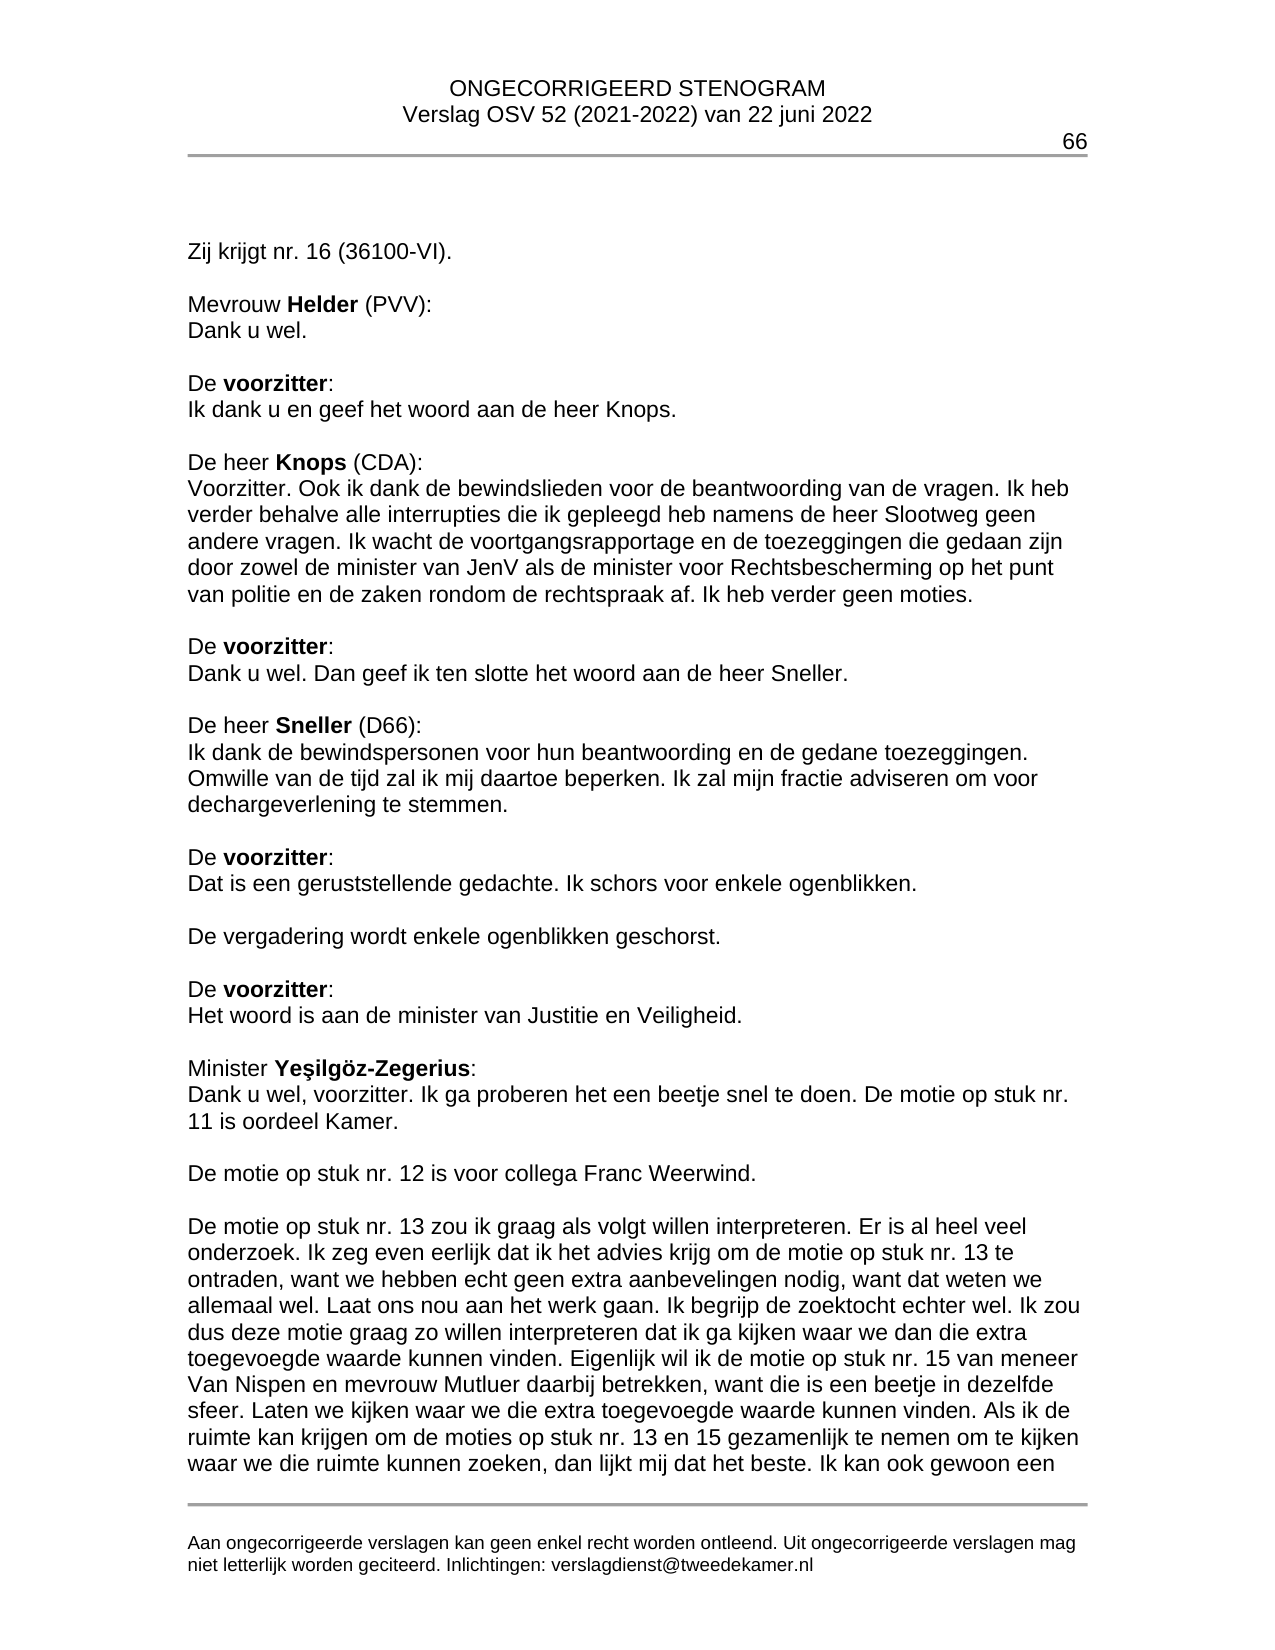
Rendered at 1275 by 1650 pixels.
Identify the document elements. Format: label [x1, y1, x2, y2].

text [187, 212, 1087, 1477]
